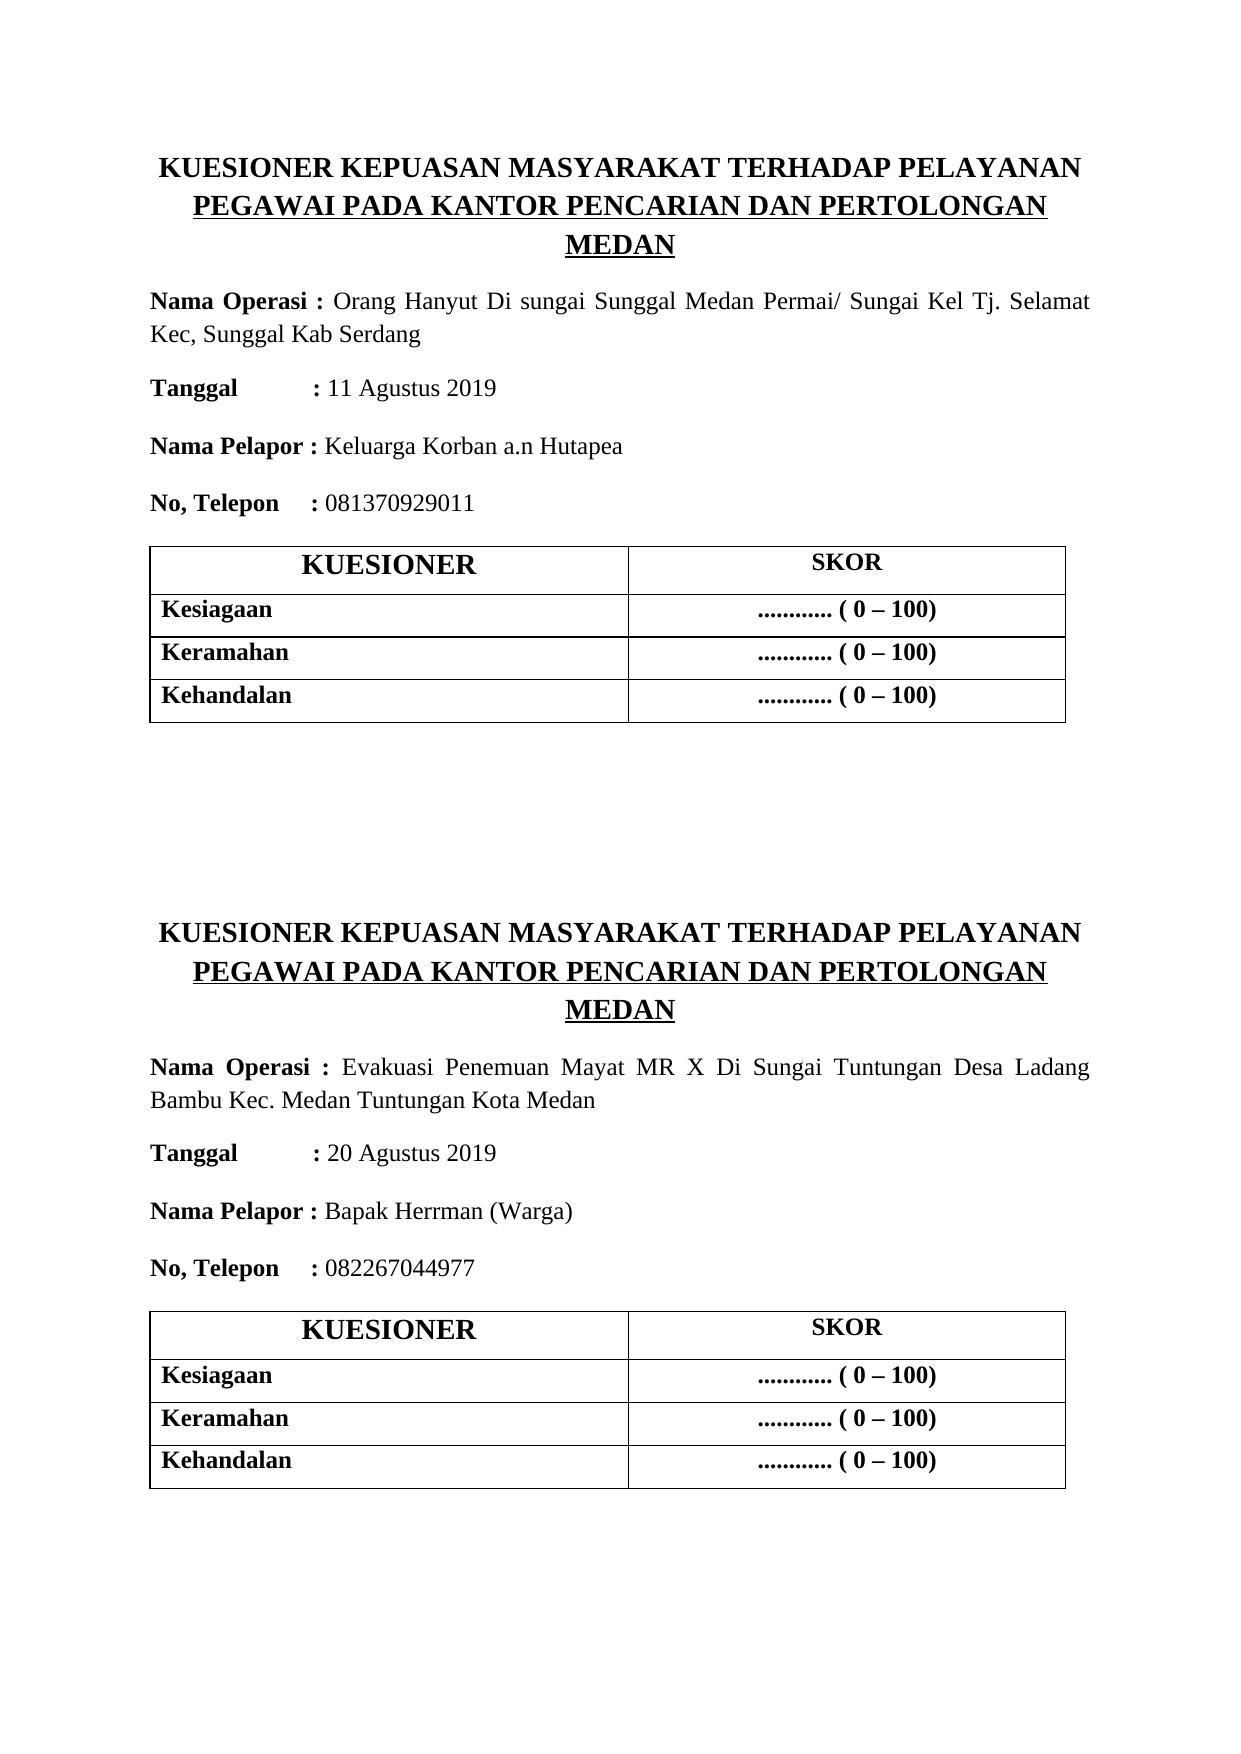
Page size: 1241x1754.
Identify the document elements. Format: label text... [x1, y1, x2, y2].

text KUESIONER KEPUASAN MASYARAKAT TERHADAP PELAYANAN PEGAWAI PADA KANTOR PENCARIAN DAN PERTOLONGAN MEDAN [150, 150, 1090, 261]
table_cell ............ ( 0 – 100) [629, 1446, 1065, 1487]
table_cell Kehandalan [151, 680, 628, 722]
table_header SKOR [629, 1312, 1065, 1359]
table_cell ............ ( 0 – 100) [629, 1360, 1065, 1402]
table_header KUESIONER [151, 1312, 628, 1359]
table_cell Keramahan [151, 1403, 628, 1444]
table_cell Keramahan [151, 638, 628, 679]
text No, Telepon : 081370929011 [150, 488, 1090, 517]
text Tanggal : 20 Agustus 2019 [150, 1138, 1090, 1167]
table_cell Kesiagaan [151, 1360, 628, 1402]
table_header KUESIONER [151, 547, 628, 593]
text Nama Pelapor : Keluarga Korban a.n Hutapea [150, 431, 1090, 459]
text No, Telepon : 082267044977 [150, 1253, 1090, 1282]
table_cell ............ ( 0 – 100) [629, 638, 1065, 679]
table_cell Kesiagaan [151, 595, 628, 636]
table_cell ............ ( 0 – 100) [629, 595, 1065, 636]
table_header SKOR [629, 547, 1065, 593]
table_cell ............ ( 0 – 100) [629, 1403, 1065, 1444]
text Nama Operasi : Orang Hanyut Di sungai Sunggal Medan Permai/ Sungai Kel Tj. Selamat Kec, Sunggal Kab Serdang [150, 286, 1090, 348]
table_cell ............ ( 0 – 100) [629, 680, 1065, 722]
text Nama Pelapor : Bapak Herrman (Warga) [150, 1196, 1090, 1225]
table_cell Kehandalan [151, 1446, 628, 1487]
text Nama Operasi : Evakuasi Penemuan Mayat MR X Di Sungai Tuntungan Desa Ladang Bambu Kec. Medan Tuntungan Kota Medan [150, 1052, 1090, 1113]
text Tanggal : 11 Agustus 2019 [150, 373, 1090, 402]
text KUESIONER KEPUASAN MASYARAKAT TERHADAP PELAYANAN PEGAWAI PADA KANTOR PENCARIAN DAN PERTOLONGAN MEDAN [150, 915, 1090, 1026]
